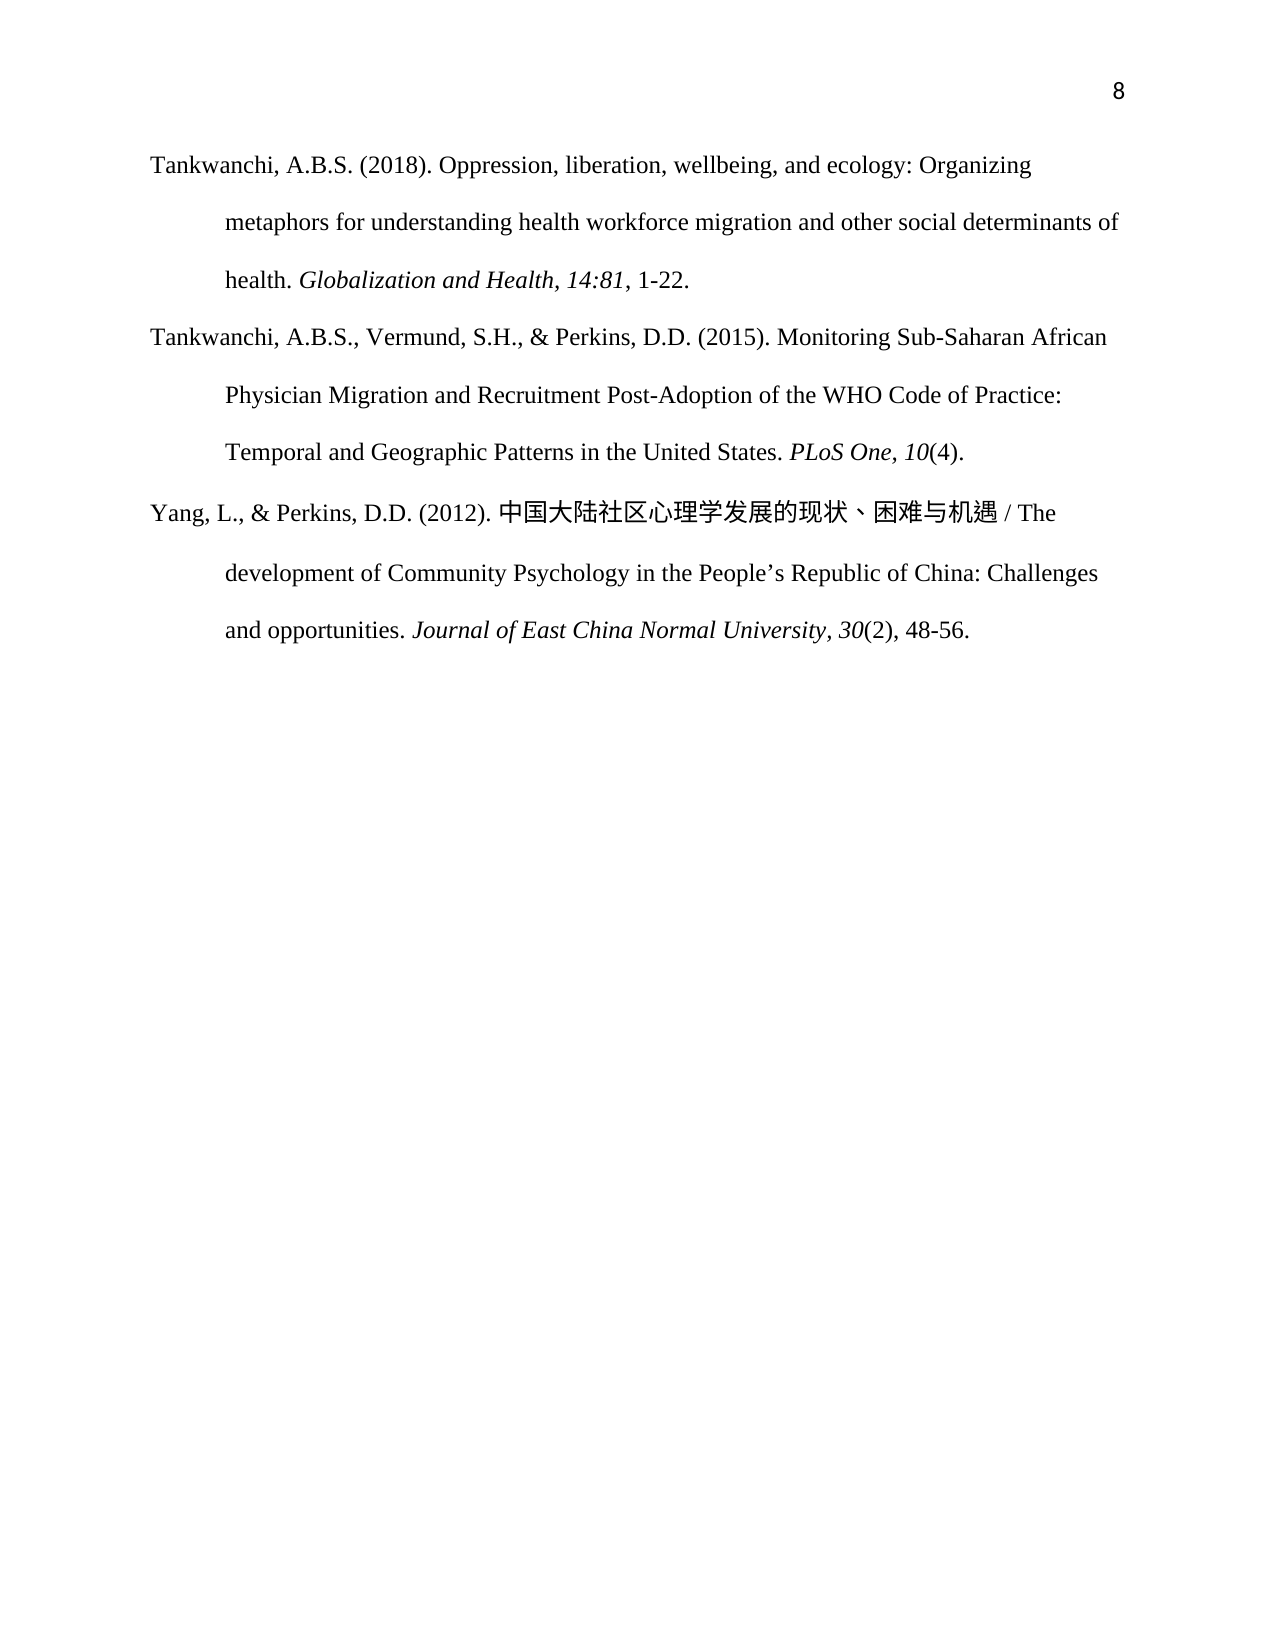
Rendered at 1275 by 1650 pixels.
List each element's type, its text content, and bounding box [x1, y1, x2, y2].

text Tankwanchi, A.B.S. (2018). Oppression, liberation, wellbeing, and ecology: Organizing metaphors for understanding health workforce migration and other social determinants of health. Globalization and Health, 14:81, 1-22. [150, 150, 1125, 294]
text Yang, L., & Perkins, D.D. (2012). 中国大陆社区心理学发展的现状、困难与机遇 / The development of Community Psychology in the People’s Republic of China: Challenges and opportunities. Journal of East China Normal University, 30(2), 48-56. [150, 495, 1125, 644]
text Tankwanchi, A.B.S., Vermund, S.H., & Perkins, D.D. (2015). Monitoring Sub-Saharan African Physician Migration and Recruitment Post-Adoption of the WHO Code of Practice: Temporal and Geographic Patterns in the United States. PLoS One, 10(4). [150, 322, 1125, 466]
